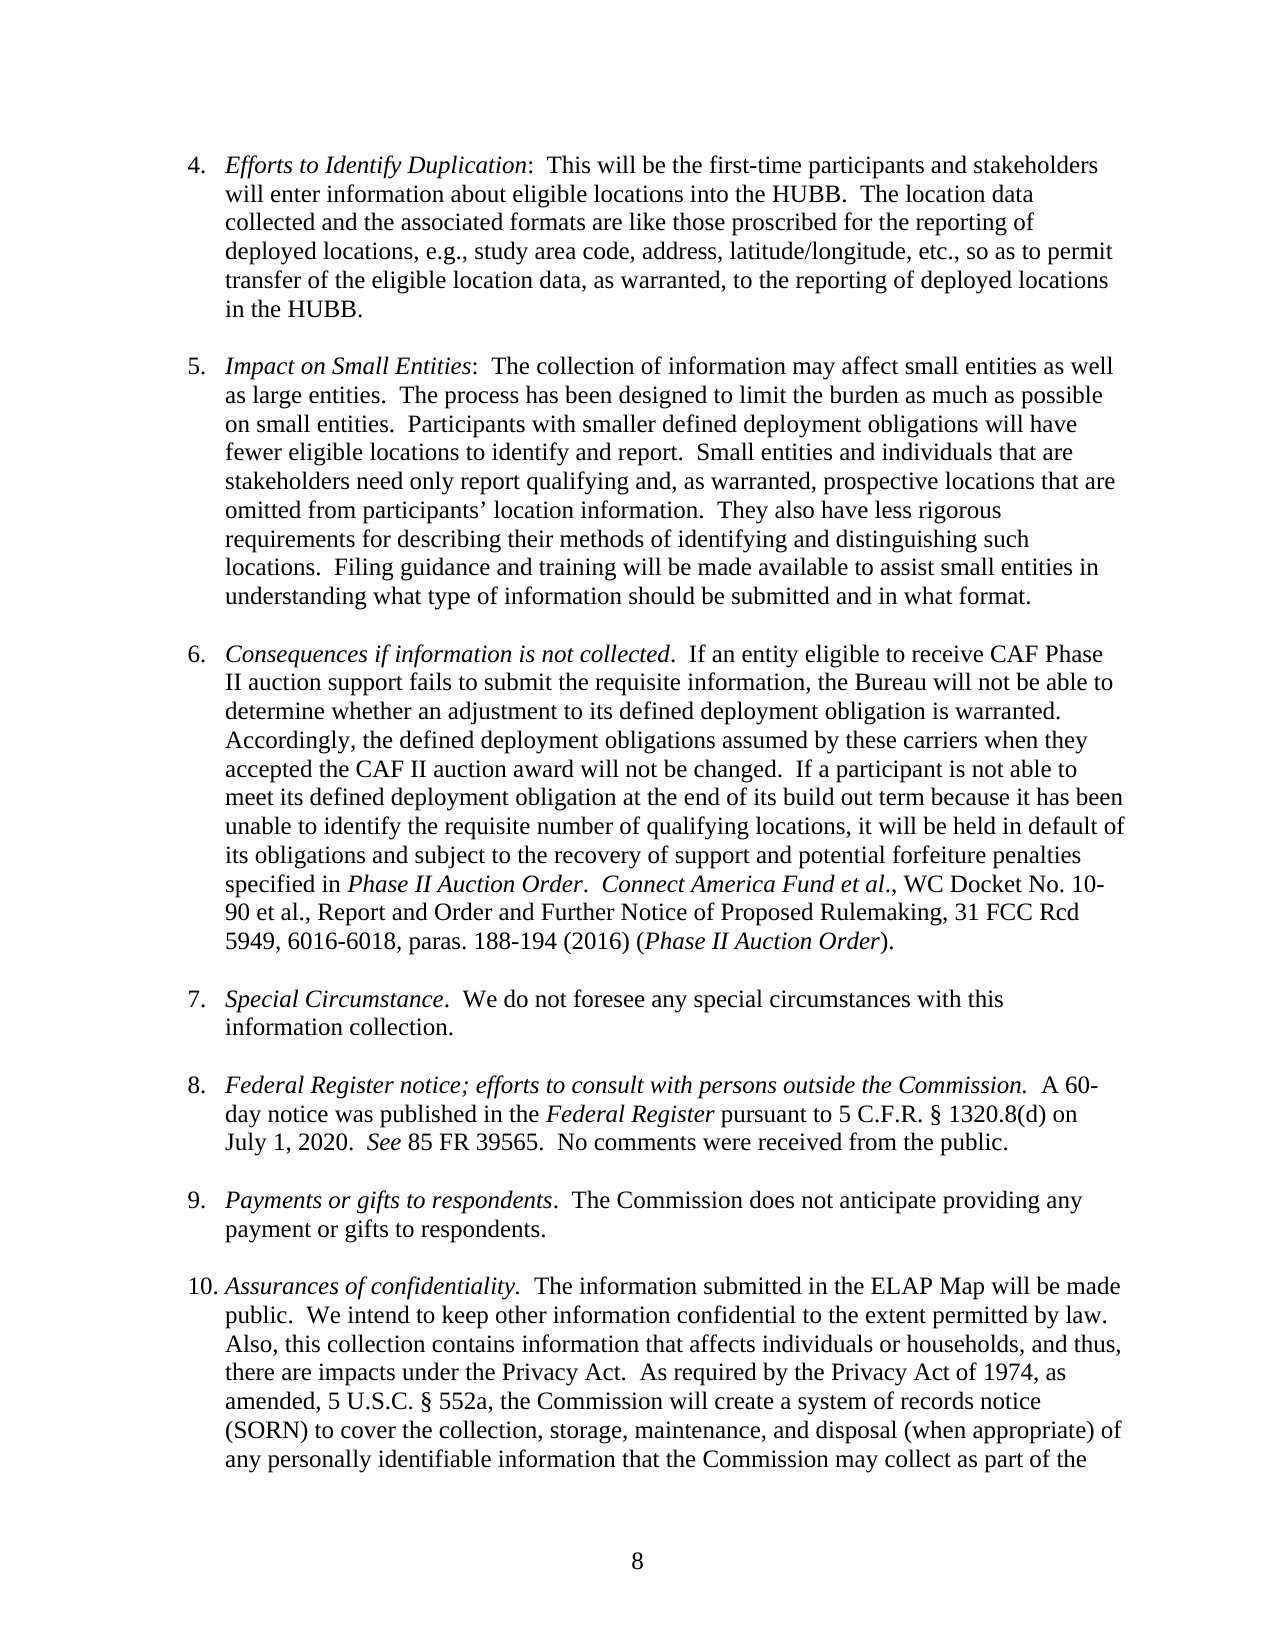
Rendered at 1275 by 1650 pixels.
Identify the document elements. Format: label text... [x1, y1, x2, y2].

list Special Circumstance. We do not foresee any special circumstances with this information collection. [187, 984, 1125, 1041]
list Consequences if information is not collected. If an entity eligible to receive CAF Phase II auction support fails to submit the requisite information, the Bureau will not be able to determine whether an adjustment to its defined deployment obligation is warranted. Accordingly, the defined deployment obligations assumed by these carriers when they accepted the CAF II auction award will not be changed. If a participant is not able to meet its defined deployment obligation at the end of its build out term because it has been unable to identify the requisite number of qualifying locations, it will be held in default of its obligations and subject to the recovery of support and potential forfeiture penalties specified in Phase II Auction Order. Connect America Fund et al., WC Docket No. 10-90 et al., Report and Order and Further Notice of Proposed Rulemaking, 31 FCC Rcd 5949, 6016-6018, paras. 188-194 (2016) (Phase II Auction Order). [187, 639, 1125, 955]
list Impact on Small Entities: The collection of information may affect small entities as well as large entities. The process has been designed to limit the burden as much as possible on small entities. Participants with smaller defined deployment obligations will have fewer eligible locations to identify and report. Small entities and individuals that are stakeholders need only report qualifying and, as warranted, prospective locations that are omitted from participants’ location information. They also have less rigorous requirements for describing their methods of identifying and distinguishing such locations. Filing guidance and training will be made available to assist small entities in understanding what type of information should be submitted and in what format. [187, 351, 1125, 610]
list Payments or gifts to respondents. The Commission does not anticipate providing any payment or gifts to respondents. [187, 1185, 1125, 1242]
list Federal Register notice; efforts to consult with persons outside the Commission. A 60-day notice was published in the Federal Register pursuant to 5 C.F.R. § 1320.8(d) on July 1, 2020. See 85 FR 39565. No comments were received from the public. [187, 1070, 1125, 1156]
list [187, 1271, 1125, 1472]
list Efforts to Identify Duplication: This will be the first-time participants and stakeholders will enter information about eligible locations into the HUBB. The location data collected and the associated formats are like those proscribed for the reporting of deployed locations, e.g., study area code, address, latitude/longitude, etc., so as to permit transfer of the eligible location data, as warranted, to the reporting of deployed locations in the HUBB. [187, 150, 1125, 322]
